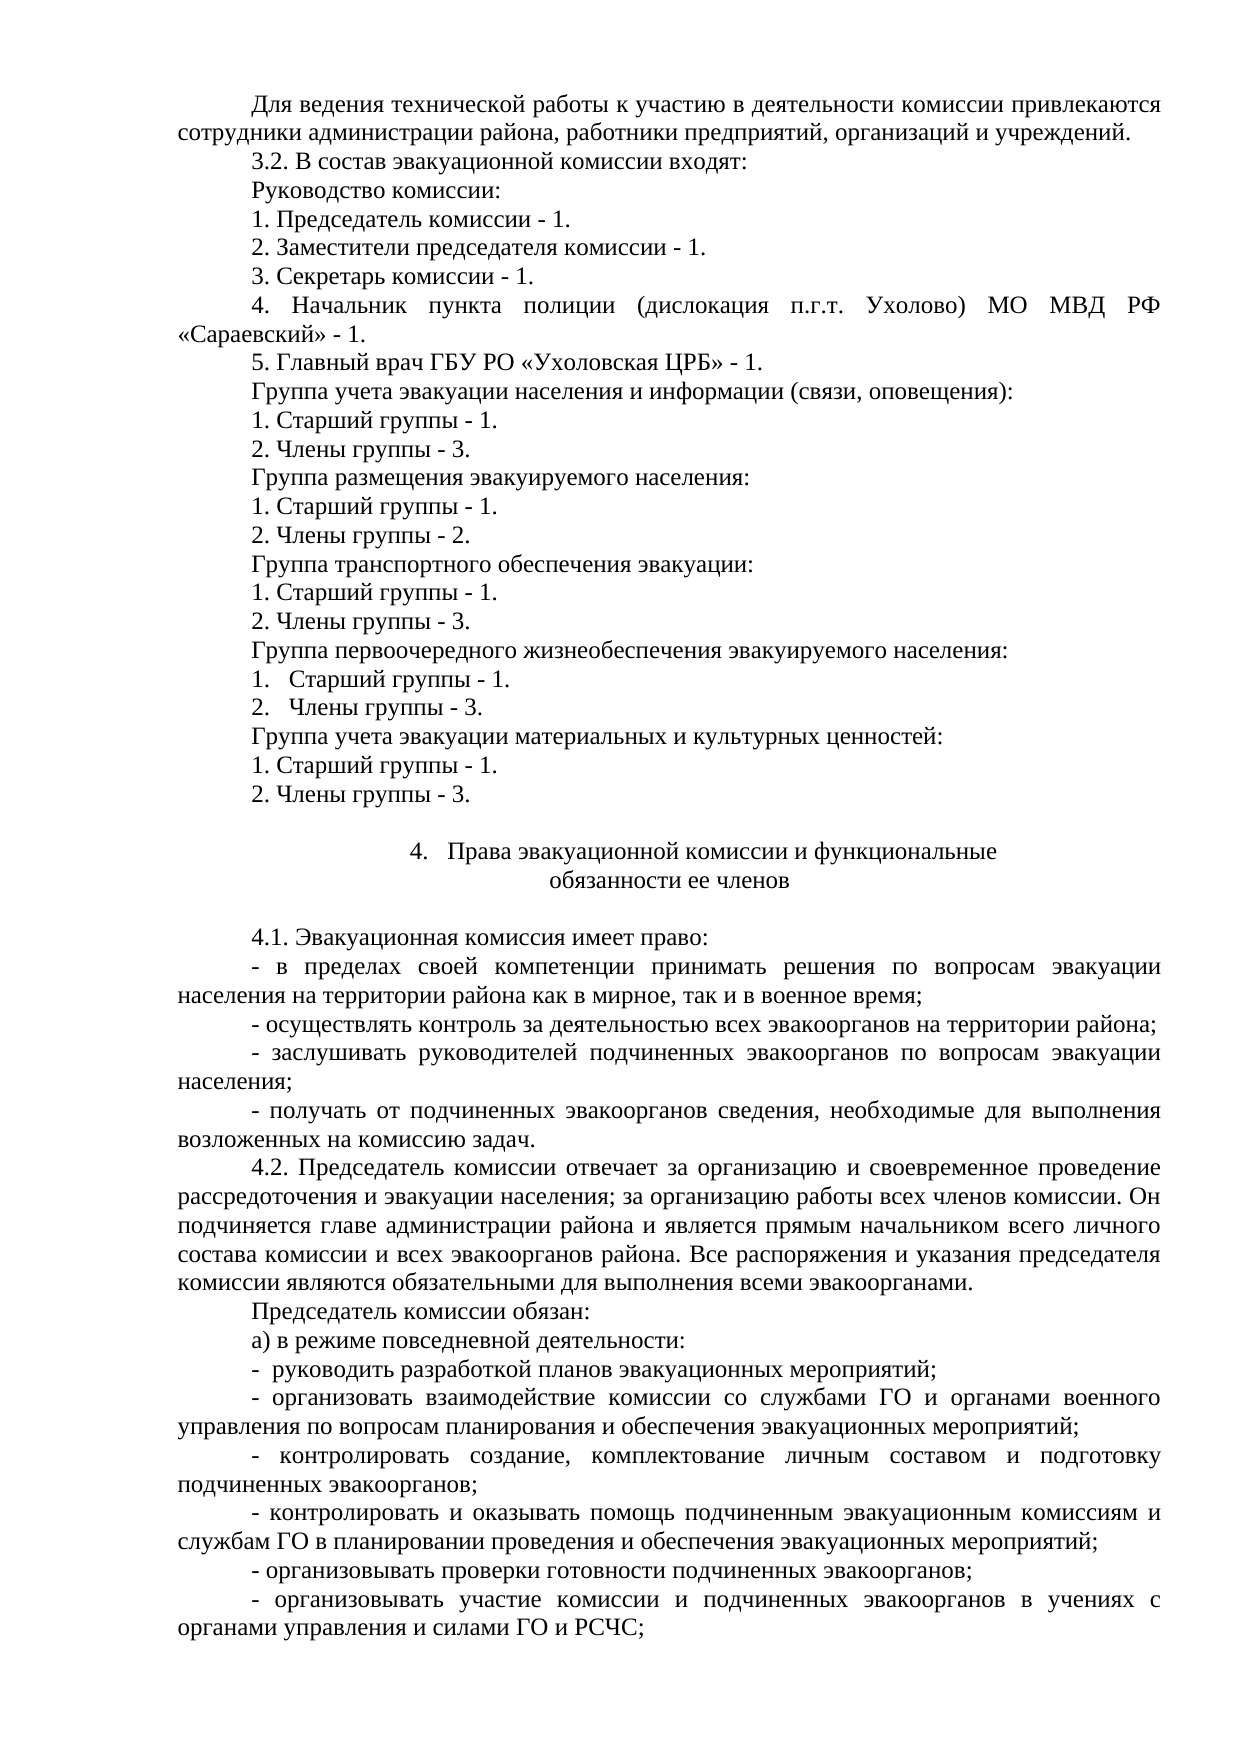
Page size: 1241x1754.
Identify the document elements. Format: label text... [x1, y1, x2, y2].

text 2. Члены группы - 3. [177, 434, 1162, 462]
text - организовывать участие комиссии и подчиненных эвакоорганов в учениях с органами управления и силами ГО и РСЧС; [177, 1584, 1162, 1641]
text - заслушивать руководителей подчиненных эвакоорганов по вопросам эвакуации населения; [177, 1037, 1162, 1095]
text - организовывать проверки готовности подчиненных эвакоорганов; [177, 1555, 1162, 1584]
text 1. Председатель комиссии - 1. [177, 204, 1162, 232]
text - контролировать создание, комплектование личным составом и подготовку подчиненных эвакоорганов; [177, 1440, 1162, 1497]
text 4.2. Председатель комиссии отвечает за организацию и своевременное проведение рассредоточения и эвакуации населения; за организацию работы всех членов комиссии. Он подчиняется главе администрации района и является прямым начальником всего личного состава комиссии и всех эвакоорганов района. Все распоряжения и указания председателя комиссии являются обязательными для выполнения всеми эвакоорганами. [177, 1152, 1162, 1296]
text Для ведения технической работы к участию в деятельности комиссии привлекаются сотрудники администрации района, работники предприятий, организаций и учреждений. [177, 89, 1162, 146]
text Группа транспортного обеспечения эвакуации: [177, 549, 1162, 577]
text 2. Заместители председателя комиссии - 1. [177, 232, 1162, 261]
text 1. Старший группы - 1. [177, 491, 1162, 520]
list Старший группы - 1. [177, 664, 1162, 692]
text а) в режиме повседневной деятельности: [177, 1325, 1162, 1354]
text 3.2. В состав эвакуационной комиссии входят: [177, 146, 1162, 175]
text 1. Старший группы - 1. [177, 577, 1162, 606]
text 1. Старший группы - 1. [177, 750, 1162, 779]
text - организовать взаимодействие комиссии со службами ГО и органами военного управления по вопросам планирования и обеспечения эвакуационных мероприятий; [177, 1382, 1162, 1440]
text Группа первоочередного жизнеобеспечения эвакуируемого населения: [177, 635, 1162, 664]
text 4.1. Эвакуационная комиссия имеет право: [251, 894, 1162, 951]
text Председатель комиссии обязан: [177, 1296, 1162, 1325]
text - руководить разработкой планов эвакуационных мероприятий; [177, 1354, 1162, 1382]
text Группа размещения эвакуируемого населения: [177, 462, 1162, 491]
text Группа учета эвакуации материальных и культурных ценностей: [177, 721, 1162, 750]
text - в пределах своей компетенции принимать решения по вопросам эвакуации населения на территории района как в мирное, так и в военное время; [177, 951, 1162, 1009]
text - осуществлять контроль за деятельностью всех эвакоорганов на территории района; [177, 1009, 1162, 1037]
text - контролировать и оказывать помощь подчиненным эвакуационным комиссиям и службам ГО в планировании проведения и обеспечения эвакуационных мероприятий; [177, 1497, 1162, 1555]
text 4. Начальник пункта полиции (дислокация п.г.т. Ухолово) МО МВД РФ «Сараевский» - 1. [177, 290, 1162, 347]
text 5. Главный врач ГБУ РО «Ухоловская ЦРБ» - 1. [177, 347, 1162, 376]
text 1. Старший группы - 1. [177, 405, 1162, 434]
list Права эвакуационной комиссии и функциональные обязанности ее членов [177, 836, 1162, 894]
text 3. Секретарь комиссии - 1. [177, 261, 1162, 290]
text 2. Члены группы - 3. [177, 606, 1162, 635]
text 2. Члены группы - 3. [177, 779, 1162, 807]
text Группа учета эвакуации населения и информации (связи, оповещения): [177, 376, 1162, 405]
text 2. Члены группы - 2. [177, 520, 1162, 549]
text Руководство комиссии: [177, 175, 1162, 204]
text - получать от подчиненных эвакоорганов сведения, необходимые для выполнения возложенных на комиссию задач. [177, 1095, 1162, 1152]
list Члены группы - 3. [177, 692, 1162, 721]
